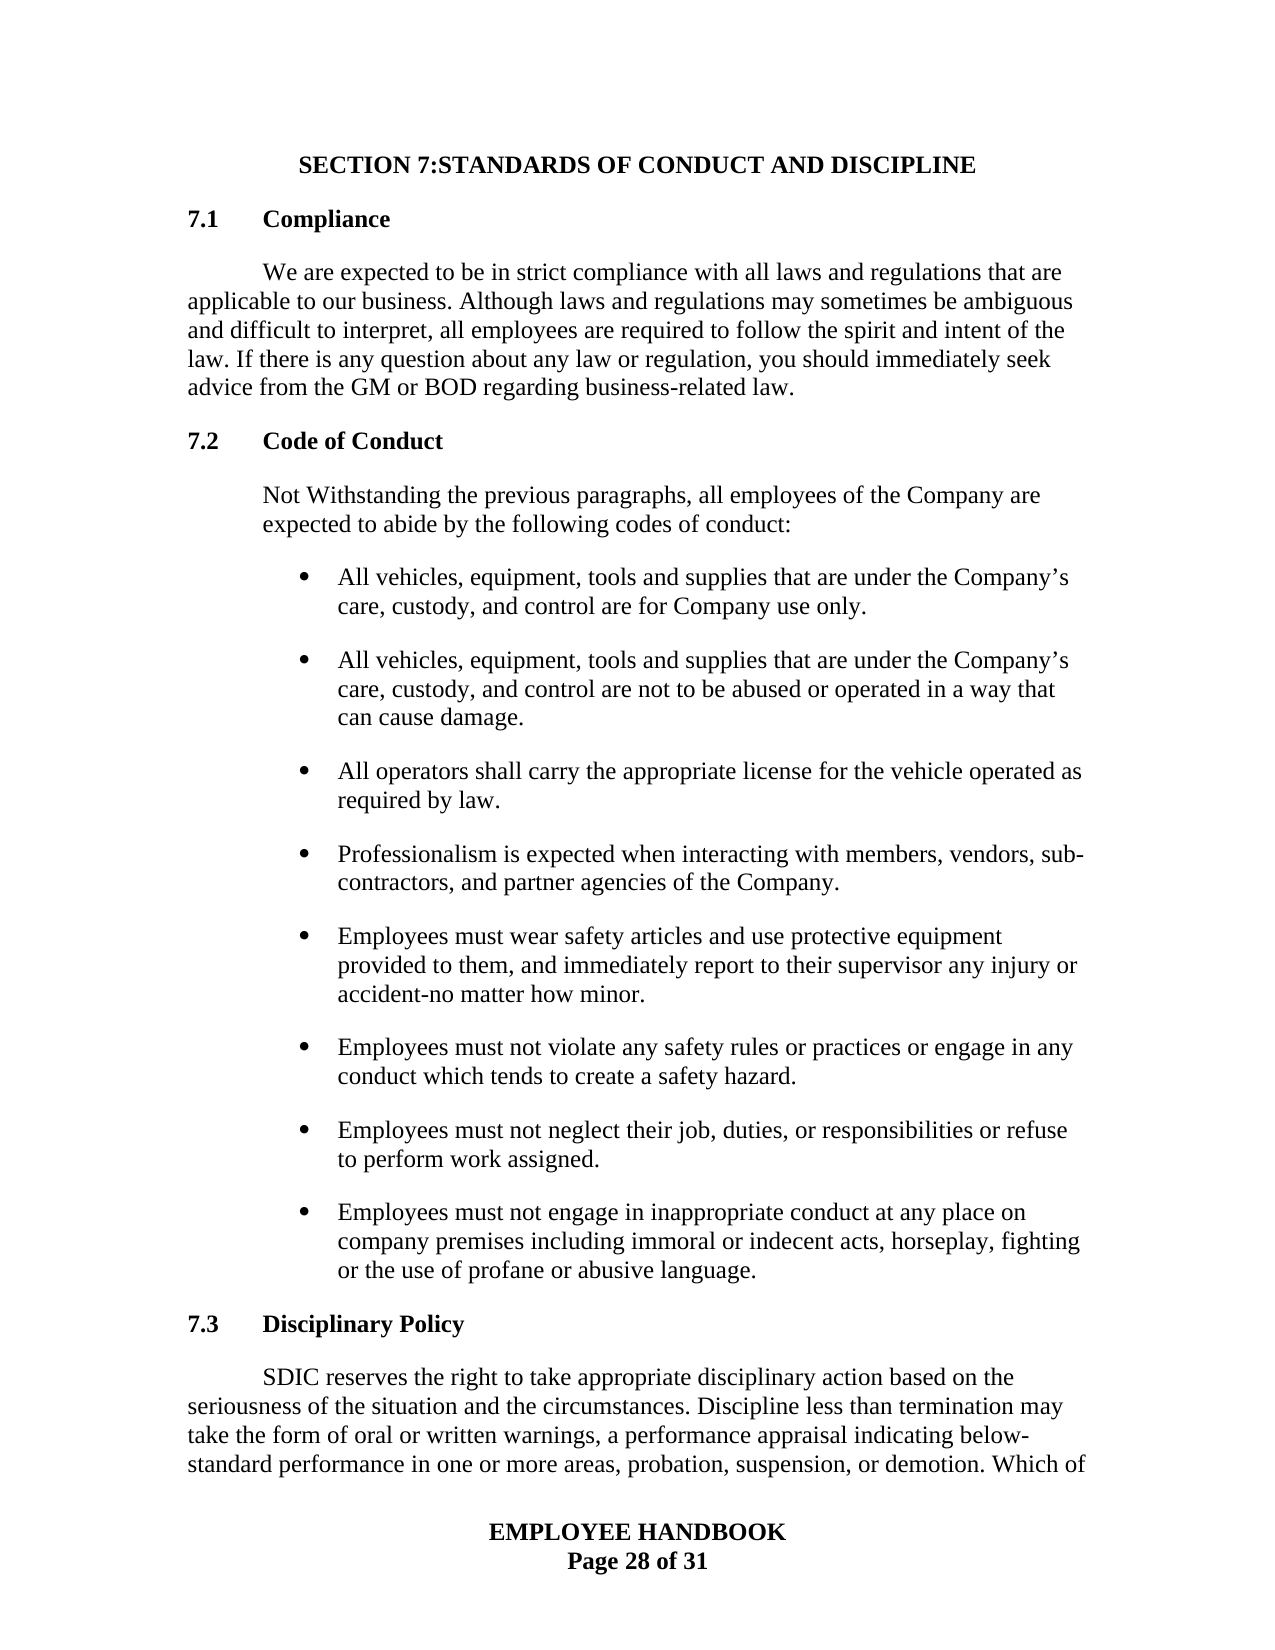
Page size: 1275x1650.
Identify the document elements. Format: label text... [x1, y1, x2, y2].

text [187, 1362, 1087, 1477]
subtitle Disciplinary Policy [187, 1309, 1087, 1337]
subtitle STANDARDS OF CONDUCT AND DISCIPLINE [187, 150, 1087, 179]
list Employees must not violate any safety rules or practices or engage in any conduct which tends to create a safety hazard. [300, 1032, 1087, 1090]
list Professionalism is expected when interacting with members, vendors, sub-contractors, and partner agencies of the Company. [300, 839, 1087, 896]
list Employees must not neglect their job, duties, or responsibilities or refuse to perform work assigned. [300, 1115, 1087, 1172]
list Employees must not engage in inappropriate conduct at any place on company premises including immoral or indecent acts, horseplay, fighting or the use of profane or abusive language. [300, 1197, 1087, 1284]
list All vehicles, equipment, tools and supplies that are under the Company’s care, custody, and control are for Company use only. [300, 562, 1087, 620]
subtitle Compliance [187, 204, 1087, 232]
text Not Withstanding the previous paragraphs, all employees of the Company are expected to abide by the following codes of conduct: [262, 480, 1087, 537]
list All vehicles, equipment, tools and supplies that are under the Company’s care, custody, and control are not to be abused or operated in a way that can cause damage. [300, 645, 1087, 731]
list Employees must wear safety articles and use protective equipment provided to them, and immediately report to their supervisor any injury or accident-no matter how minor. [300, 921, 1087, 1007]
text We are expected to be in strict compliance with all laws and regulations that are applicable to our business. Although laws and regulations may sometimes be ambiguous and difficult to interpret, all employees are required to follow the spirit and intent of the law. If there is any question about any law or regulation, you should immediately seek advice from the GM or BOD regarding business-related law. [187, 257, 1087, 401]
subtitle Code of Conduct [187, 426, 1087, 455]
list All operators shall carry the appropriate license for the vehicle operated as required by law. [300, 756, 1087, 814]
